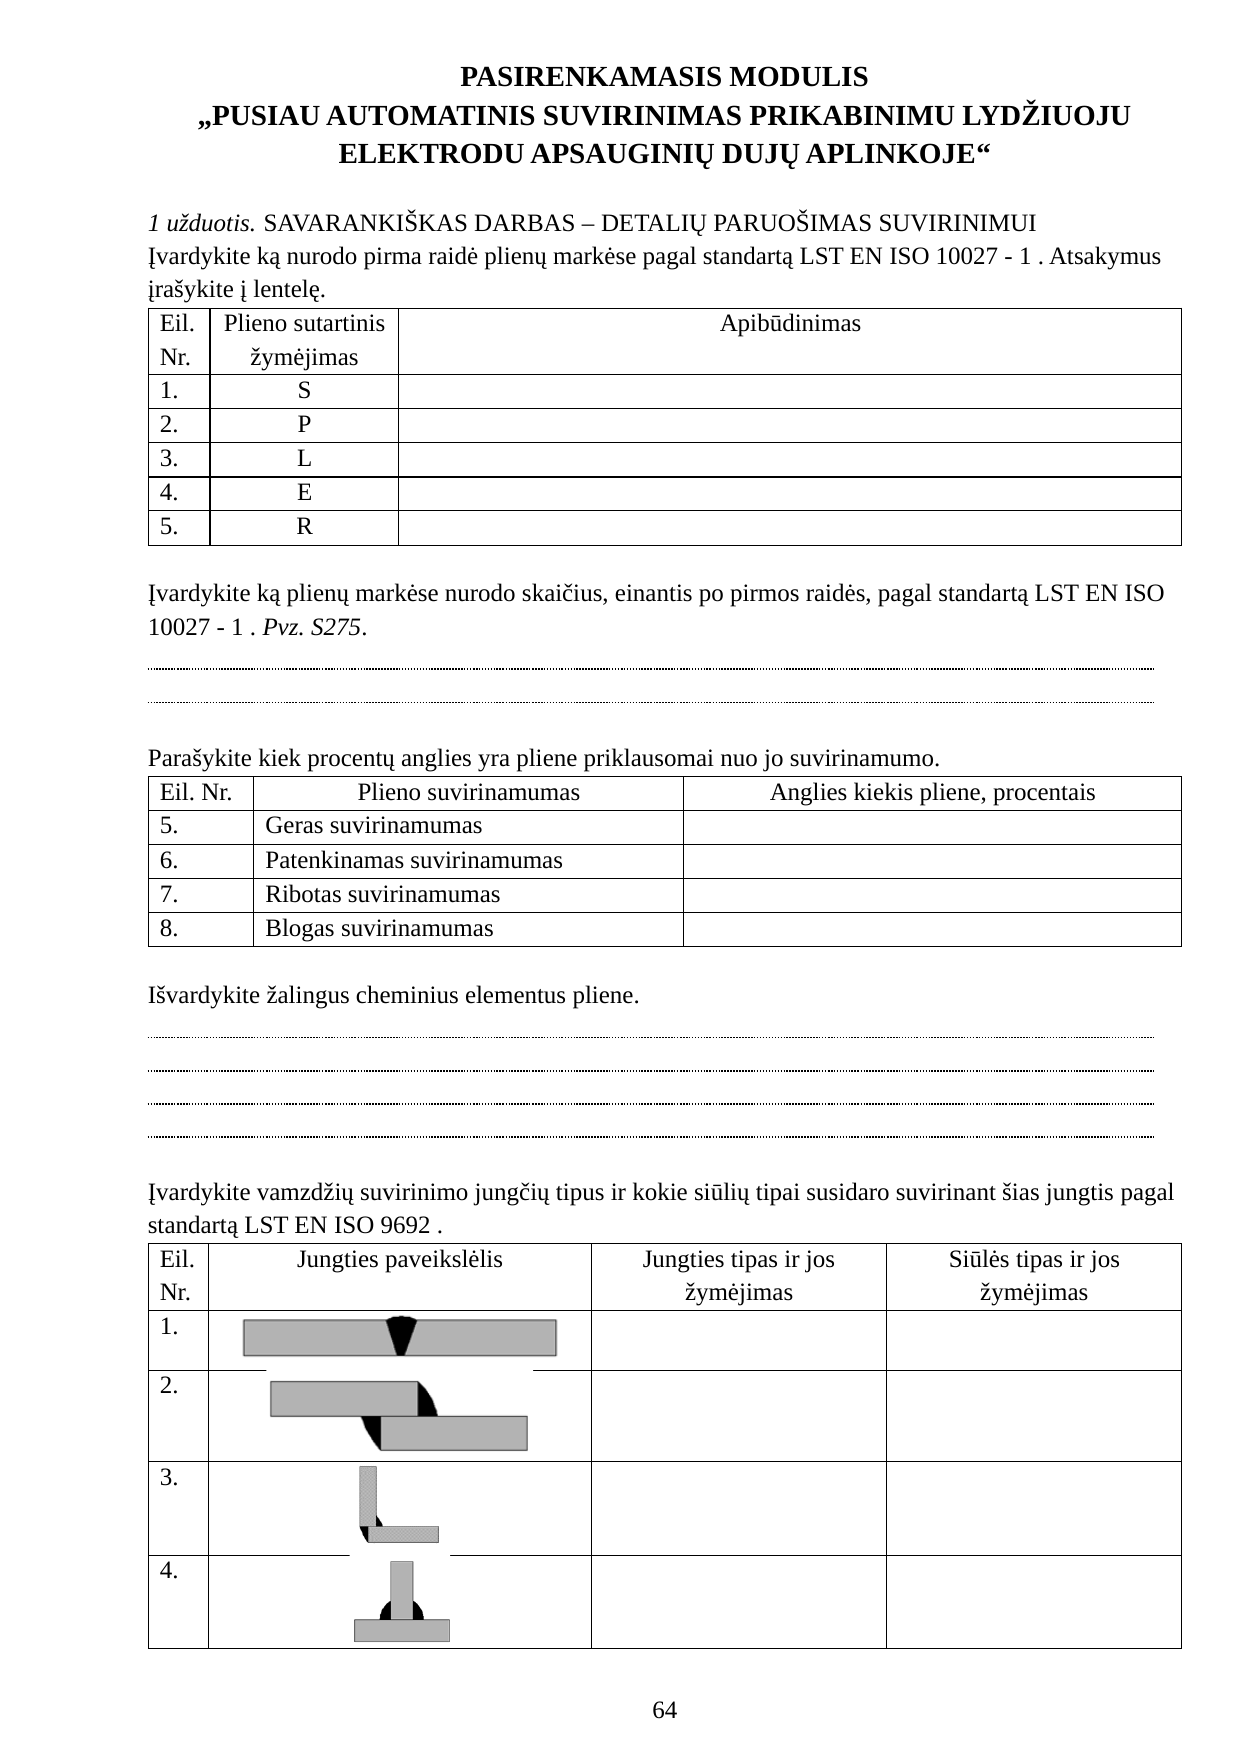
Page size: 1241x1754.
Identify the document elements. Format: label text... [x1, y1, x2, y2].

table_header Jungties tipas ir jos žymėjimas [592, 1244, 886, 1310]
table_cell [149, 845, 253, 878]
table_cell [149, 1462, 208, 1554]
table_cell [149, 879, 253, 912]
table_cell [592, 1556, 886, 1648]
picture [240, 1311, 559, 1366]
table_cell [149, 1311, 208, 1369]
table_cell [684, 811, 1181, 844]
table_cell [887, 1311, 1181, 1369]
table_header Apibūdinimas [399, 309, 1181, 374]
table_cell [592, 1371, 886, 1461]
table_cell [684, 879, 1181, 912]
text Parašykite kiek procentų anglies yra pliene priklausomai nuo jo suvirinamumo. [148, 743, 1181, 772]
text „PUSIAU AUTOMATINIS SUVIRINIMAS PRIKABINIMU LYDŽIUOJU ELEKTRODU APSAUGINIŲ DUJŲ APLINKOJE“ [148, 98, 1181, 170]
table_cell [149, 1371, 208, 1461]
table_cell R [211, 511, 398, 544]
table_cell Geras suvirinamumas [254, 811, 683, 844]
table_cell L [211, 443, 398, 476]
text Išvardykite žalingus cheminius elementus pliene. [148, 980, 1181, 1009]
text 1 užduotis. SAVARANKIŠKAS DARBAS – DETALIŲ PARUOŠIMAS SUVIRINIMUI [148, 208, 1181, 236]
table_cell [209, 1462, 591, 1554]
text Įvardykite ką nurodo pirma raidė plienų markėse pagal standartą LST EN ISO 10027 - 1 . Atsakymus įrašykite į lentelę. [148, 241, 1181, 303]
table_cell [149, 478, 209, 510]
table_header Eil. Nr. [149, 1244, 208, 1310]
table_cell E [211, 478, 398, 510]
table_header Eil. Nr. [149, 309, 209, 374]
table_cell [592, 1462, 886, 1554]
table_cell [399, 409, 1181, 442]
table_cell [684, 845, 1181, 878]
table_cell [209, 1556, 591, 1648]
table_cell [399, 478, 1181, 510]
table_cell [887, 1556, 1181, 1648]
text Įvardykite vamzdžių suvirinimo jungčių tipus ir kokie siūlių tipai susidaro suvirinant šias jungtis pagal standartą LST EN ISO 9692 . [148, 1177, 1181, 1239]
table_cell [149, 511, 209, 544]
table_cell [149, 913, 253, 946]
table_cell Blogas suvirinamumas [254, 913, 683, 946]
table_cell [399, 511, 1181, 544]
table_header Plieno suvirinamumas [254, 777, 683, 809]
table_cell [209, 1371, 591, 1461]
table_cell Ribotas suvirinamumas [254, 879, 683, 912]
table_cell [149, 375, 209, 408]
table_cell [209, 1311, 591, 1369]
table_cell [149, 1556, 208, 1648]
table_header Siūlės tipas ir jos žymėjimas [887, 1244, 1181, 1310]
table_cell [399, 443, 1181, 476]
table_cell S [211, 375, 398, 408]
table_header Jungties paveikslėlis [209, 1244, 591, 1310]
table_cell [149, 409, 209, 442]
picture [349, 1555, 451, 1644]
table_cell P [211, 409, 398, 442]
table_cell Patenkinamas suvirinamumas [254, 845, 683, 878]
table_cell [684, 913, 1181, 946]
table_header Eil. Nr. [149, 777, 253, 809]
table_cell [399, 375, 1181, 408]
table_cell [149, 811, 253, 844]
table_cell [887, 1371, 1181, 1461]
picture [351, 1462, 449, 1551]
table_header Anglies kiekis pliene, procentais [684, 777, 1181, 809]
table_cell [149, 443, 209, 476]
text PASIRENKAMASIS MODULIS [148, 59, 1181, 93]
text Įvardykite ką plienų markėse nurodo skaičius, einantis po pirmos raidės, pagal standartą LST EN ISO 10027 - 1 . Pvz. S275. [148, 578, 1181, 640]
table_cell [887, 1462, 1181, 1554]
table_cell [592, 1311, 886, 1369]
table_header Plieno sutartinis žymėjimas [211, 309, 398, 374]
picture [266, 1370, 534, 1458]
